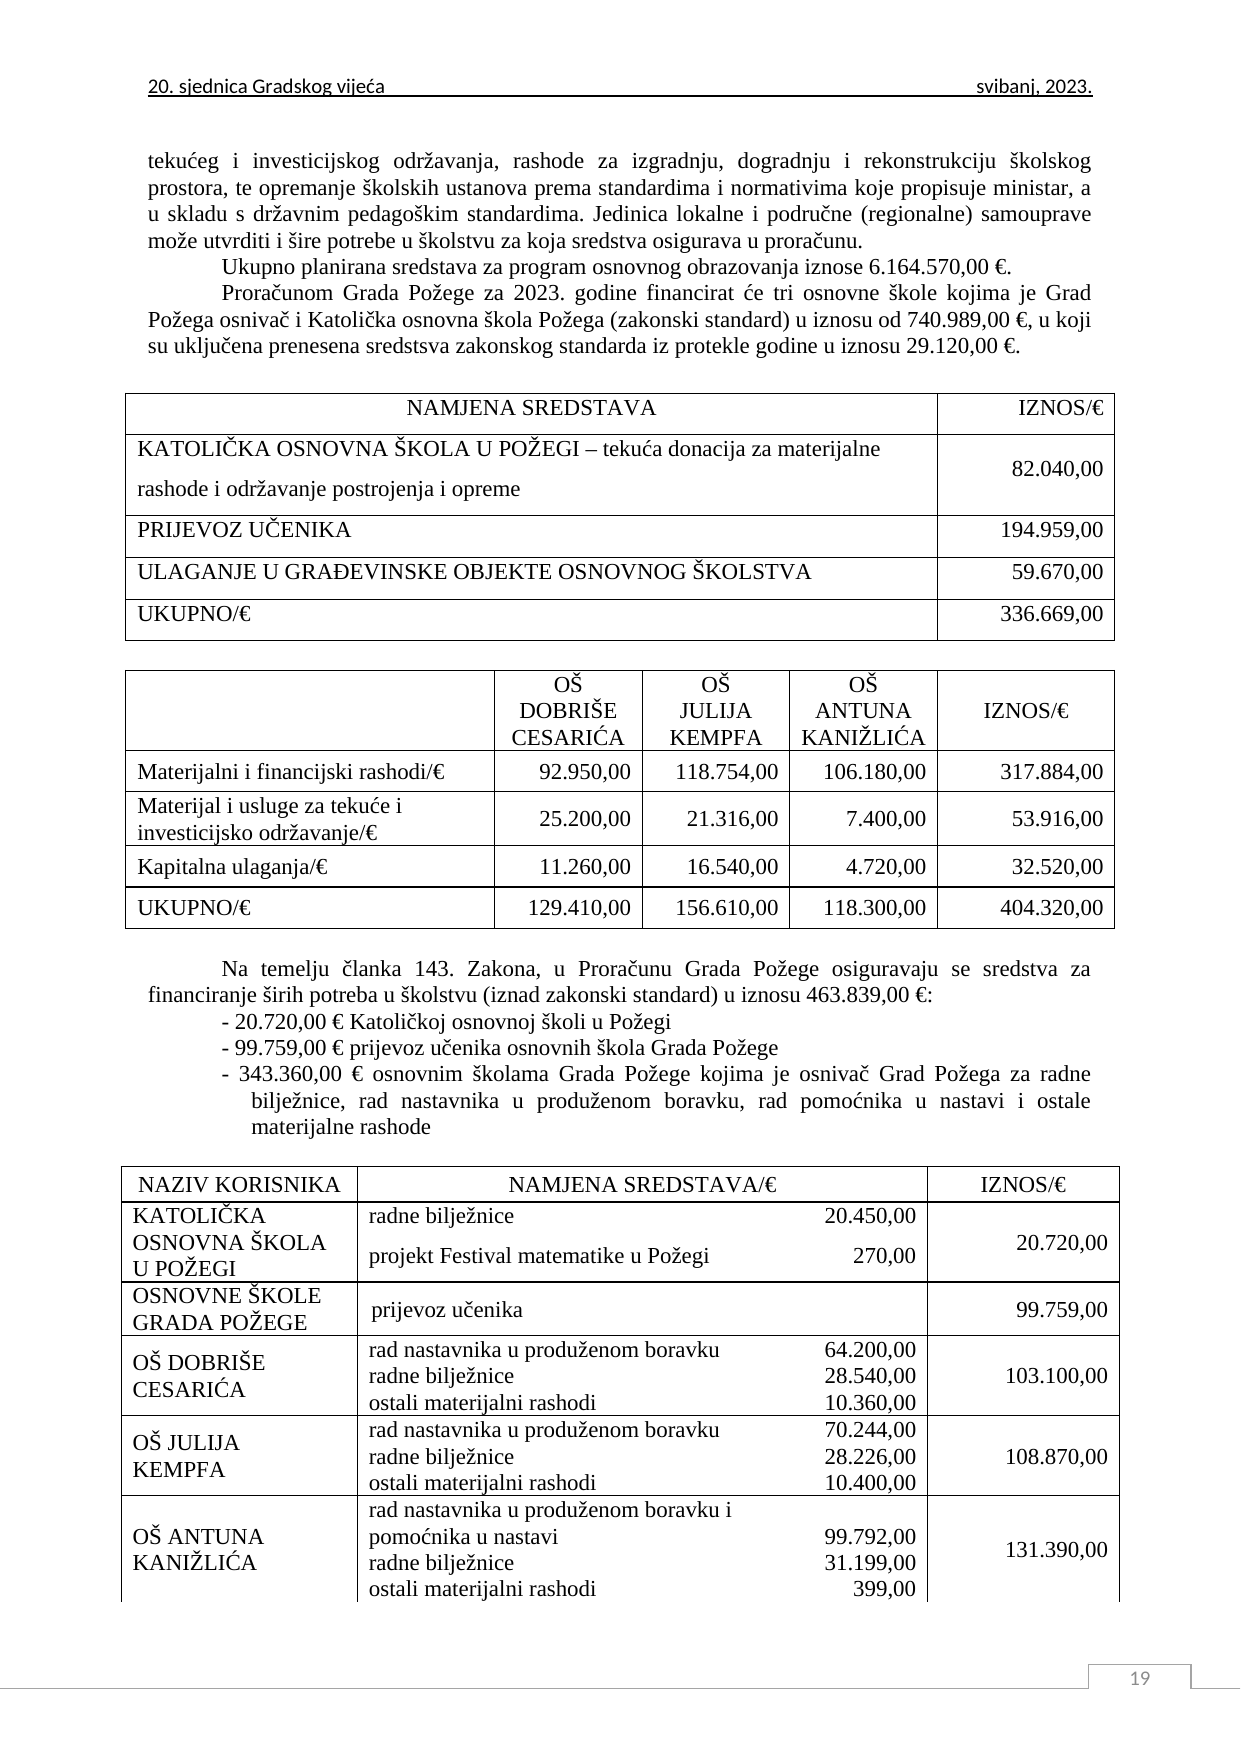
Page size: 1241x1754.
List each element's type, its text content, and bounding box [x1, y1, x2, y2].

table_cell 32.520,00 [938, 846, 1114, 886]
table_cell Kapitalna ulaganja/€ [126, 846, 494, 886]
table_cell 25.200,00 [495, 792, 642, 845]
table_cell 103.100,00 [928, 1336, 1119, 1415]
table_cell 156.610,00 [643, 888, 789, 928]
table_cell OŠ JULIJA KEMPFA [122, 1416, 357, 1495]
table_cell UKUPNO/€ [126, 600, 937, 640]
table_cell KATOLIČKA OSNOVNA ŠKOLA U POŽEGI [122, 1203, 357, 1281]
table_cell 118.300,00 [790, 888, 937, 928]
table_cell 270,00 [785, 1229, 927, 1281]
table_cell 92.950,00 [495, 751, 642, 791]
table_header NAZIV KORISNIKA [122, 1167, 357, 1201]
table_cell radne bilježnice [358, 1203, 785, 1229]
table_cell UKUPNO/€ [126, 888, 494, 928]
table_cell 194.959,00 [938, 516, 1114, 557]
table_header NAMJENA SREDSTAVA [126, 394, 937, 434]
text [148, 148, 1093, 253]
table_cell 7.400,00 [790, 792, 937, 845]
table_cell 20.450,00 [785, 1203, 927, 1229]
table_header IZNOS/€ [938, 394, 1114, 434]
table_cell 21.316,00 [643, 792, 789, 845]
table_cell 106.180,00 [790, 751, 937, 791]
table_cell Materijalni i financijski rashodi/€ [126, 751, 494, 791]
table_cell prijevoz učenika [358, 1283, 785, 1335]
table_cell [785, 1283, 927, 1335]
table_cell 64.200,00 28.540,00 10.360,00 [785, 1336, 927, 1415]
table_cell rad nastavnika u produženom boravku radne bilježnice ostali materijalni rashodi [358, 1336, 785, 1415]
table_cell 129.410,00 [495, 888, 642, 928]
table_cell 53.916,00 [938, 792, 1114, 845]
text - 99.759,00 € prijevoz učenika osnovnih škola Grada Požege [148, 1034, 1093, 1061]
table_cell 99.792,00 31.199,00 399,00 [785, 1496, 927, 1602]
text Na temelju članka 143. Zakona, u Proračunu Grada Požege osiguravaju se sredstva za financiranje širih potreba u školstvu (iznad zakonski standard) u iznosu 463.839,00 €: [148, 955, 1093, 1008]
table_cell 20.720,00 [928, 1203, 1119, 1281]
table_cell Materijal i usluge za tekuće i investicijsko održavanje/€ [126, 792, 494, 845]
table_cell 118.754,00 [643, 751, 789, 791]
table_header OŠ ANTUNA KANIŽLIĆA [790, 671, 937, 750]
table_cell KATOLIČKA OSNOVNA ŠKOLA U POŽEGI – tekuća donacija za materijalne rashode i održavanje postrojenja i opreme [126, 435, 937, 515]
table_cell OŠ ANTUNA KANIŽLIĆA [122, 1496, 357, 1602]
table_cell 108.870,00 [928, 1416, 1119, 1495]
text Ukupno planirana sredstava za program osnovnog obrazovanja iznose 6.164.570,00 €. [148, 253, 1093, 279]
table_cell ULAGANJE U GRAĐEVINSKE OBJEKTE OSNOVNOG ŠKOLSTVA [126, 558, 937, 599]
table_cell 4.720,00 [790, 846, 937, 886]
table_cell rad nastavnika u produženom boravku i pomoćnika u nastavi radne bilježnice ostali materijalni rashodi [358, 1496, 785, 1602]
table_cell 336.669,00 [938, 600, 1114, 640]
table_cell 99.759,00 [928, 1283, 1119, 1335]
table_cell 82.040,00 [938, 435, 1114, 515]
table_cell OSNOVNE ŠKOLE GRADA POŽEGE [122, 1283, 357, 1335]
table_cell 317.884,00 [938, 751, 1114, 791]
table_header OŠ DOBRIŠE CESARIĆA [495, 671, 642, 750]
text - 20.720,00 € Katoličkoj osnovnoj školi u Požegi [148, 1008, 1093, 1034]
table_cell OŠ DOBRIŠE CESARIĆA [122, 1336, 357, 1415]
table_header OŠ JULIJA KEMPFA [643, 671, 789, 750]
table_cell 131.390,00 [928, 1496, 1119, 1602]
text - 343.360,00 € osnovnim školama Grada Požege kojima je osnivač Grad Požega za radne bilježnice, rad nastavnika u produženom boravku, rad pomoćnika u nastavi i ostale materijalne rashode [221, 1061, 1093, 1139]
table_cell projekt Festival matematike u Požegi [358, 1229, 785, 1281]
table_cell 59.670,00 [938, 558, 1114, 599]
table_cell 404.320,00 [938, 888, 1114, 928]
table_header IZNOS/€ [928, 1167, 1119, 1201]
table_cell rad nastavnika u produženom boravku radne bilježnice ostali materijalni rashodi [358, 1416, 785, 1495]
text Proračunom Grada Požege za 2023. godine financirat će tri osnovne škole kojima je Grad Požega osnivač i Katolička osnovna škola Požega (zakonski standard) u iznosu od 740.989,00 €, u koji su uključena prenesena sredstsva zakonskog standarda iz protekle godine u iznosu 29.120,00 €. [148, 279, 1093, 358]
table_cell 16.540,00 [643, 846, 789, 886]
table_header IZNOS/€ [938, 671, 1114, 750]
table_header NAMJENA SREDSTAVA/€ [358, 1167, 927, 1201]
table_cell 70.244,00 28.226,00 10.400,00 [785, 1416, 927, 1495]
table_header [126, 671, 494, 750]
table_cell PRIJEVOZ UČENIKA [126, 516, 937, 557]
table_cell 11.260,00 [495, 846, 642, 886]
